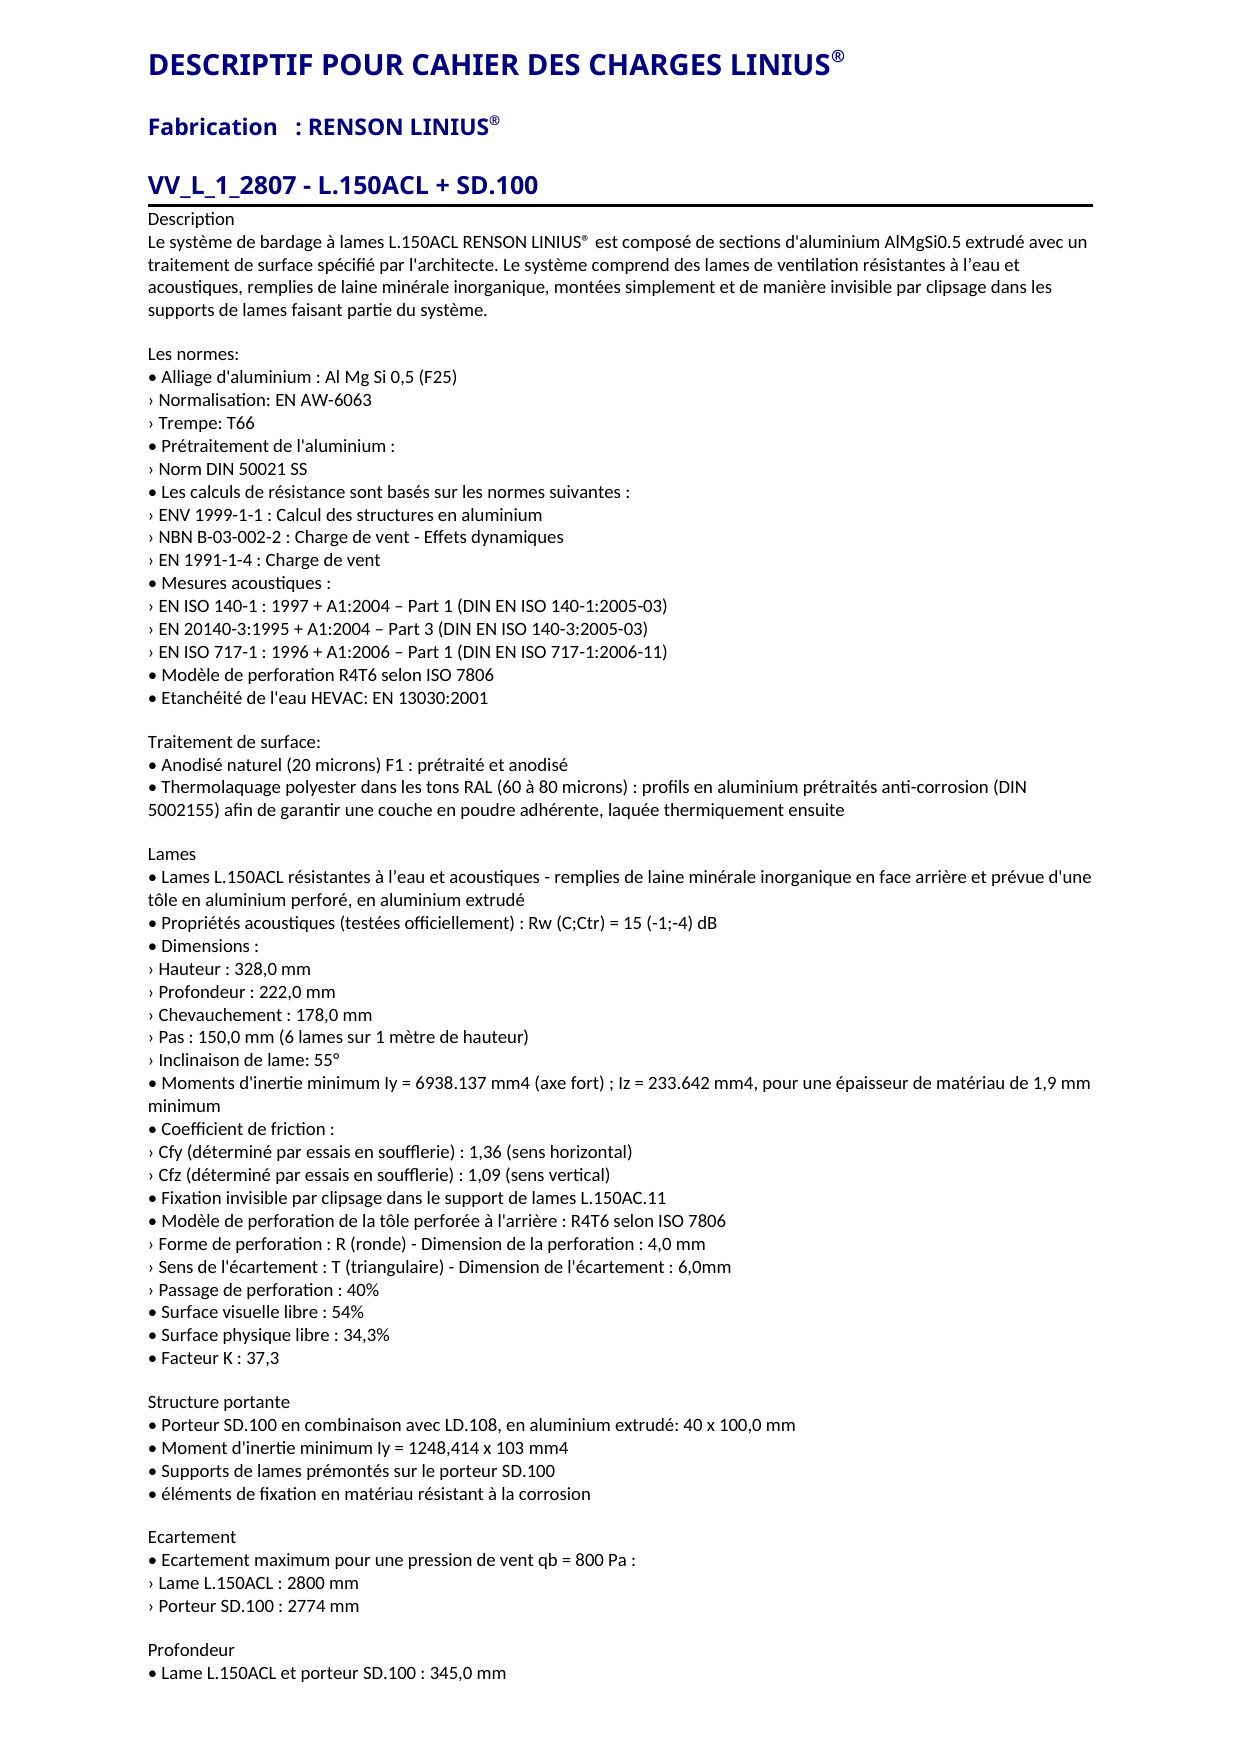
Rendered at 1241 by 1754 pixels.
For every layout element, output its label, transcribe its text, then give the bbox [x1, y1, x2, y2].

text Structure portante • Porteur SD.100 en combinaison avec LD.108, en aluminium extrudé: 40 x 100,0 mm • Moment d'inertie minimum Iy = 1248,414 x 103 mm4 • Supports de lames prémontés sur le porteur SD.100 • éléments de fixation en matériau résistant à la corrosion [148, 1390, 1093, 1505]
text Fabrication : RENSON LINIUS® [148, 111, 1093, 142]
text Traitement de surface: • Anodisé naturel (20 microns) F1 : prétraité et anodisé • Thermolaquage polyester dans les tons RAL (60 à 80 microns) : profils en aluminium prétraités anti-corrosion (DIN 5002155) afin de garantir une couche en poudre adhérente, laquée thermiquement ensuite [148, 730, 1093, 821]
text VV_L_1_2807 - L.150ACL + SD.100 [148, 168, 1093, 204]
text Lames • Lames L.150ACL résistantes à l’eau et acoustiques - remplies de laine minérale inorganique en face arrière et prévue d'une tôle en aluminium perforé, en aluminium extrudé • Propriétés acoustiques (testées officiellement) : Rw (C;Ctr) = 15 (-1;-4) dB • Dimensions : › Hauteur : 328,0 mm › Profondeur : 222,0 mm › Chevauchement : 178,0 mm › Pas : 150,0 mm (6 lames sur 1 mètre de hauteur) › Inclinaison de lame: 55° • Moments d'inertie minimum Iy = 6938.137 mm4 (axe fort) ; Iz = 233.642 mm4, pour une épaisseur de matériau de 1,9 mm minimum • Coefficient de friction : › Cfy (déterminé par essais en soufflerie) : 1,36 (sens horizontal) › Cfz (déterminé par essais en soufflerie) : 1,09 (sens vertical) • Fixation invisible par clipsage dans le support de lames L.150AC.11 • Modèle de perforation de la tôle perforée à l'arrière : R4T6 selon ISO 7806 › Forme de perforation : R (ronde) - Dimension de la perforation : 4,0 mm › Sens de l'écartement : T (triangulaire) - Dimension de l'écartement : 6,0mm › Passage de perforation : 40% • Surface visuelle libre : 54% • Surface physique libre : 34,3% • Facteur K : 37,3 [148, 842, 1093, 1369]
text Ecartement • Ecartement maximum pour une pression de vent qb = 800 Pa : › Lame L.150ACL : 2800 mm › Porteur SD.100 : 2774 mm [148, 1526, 1093, 1617]
text Description Le système de bardage à lames L.150ACL RENSON LINIUS® est composé de sections d'aluminium AlMgSi0.5 extrudé avec un traitement de surface spécifié par l'architecte. Le système comprend des lames de ventilation résistantes à l’eau et acoustiques, remplies de laine minérale inorganique, montées simplement et de manière invisible par clipsage dans les supports de lames faisant partie du système. [148, 207, 1093, 321]
text Profondeur • Lame L.150ACL et porteur SD.100 : 345,0 mm [148, 1638, 1093, 1684]
text DESCRIPTIF POUR CAHIER DES CHARGES LINIUS® [148, 44, 1093, 84]
text Les normes: • Alliage d'aluminium : Al Mg Si 0,5 (F25) › Normalisation: EN AW-6063 › Trempe: T66 • Prétraitement de l'aluminium : › Norm DIN 50021 SS • Les calculs de résistance sont basés sur les normes suivantes : › ENV 1999-1-1 : Calcul des structures en aluminium › NBN B-03-002-2 : Charge de vent - Effets dynamiques › EN 1991-1-4 : Charge de vent • Mesures acoustiques : › EN ISO 140-1 : 1997 + A1:2004 – Part 1 (DIN EN ISO 140-1:2005-03) › EN 20140-3:1995 + A1:2004 – Part 3 (DIN EN ISO 140-3:2005-03) › EN ISO 717-1 : 1996 + A1:2006 – Part 1 (DIN EN ISO 717-1:2006-11) • Modèle de perforation R4T6 selon ISO 7806 • Etanchéité de l'eau HEVAC: EN 13030:2001 [148, 342, 1093, 709]
